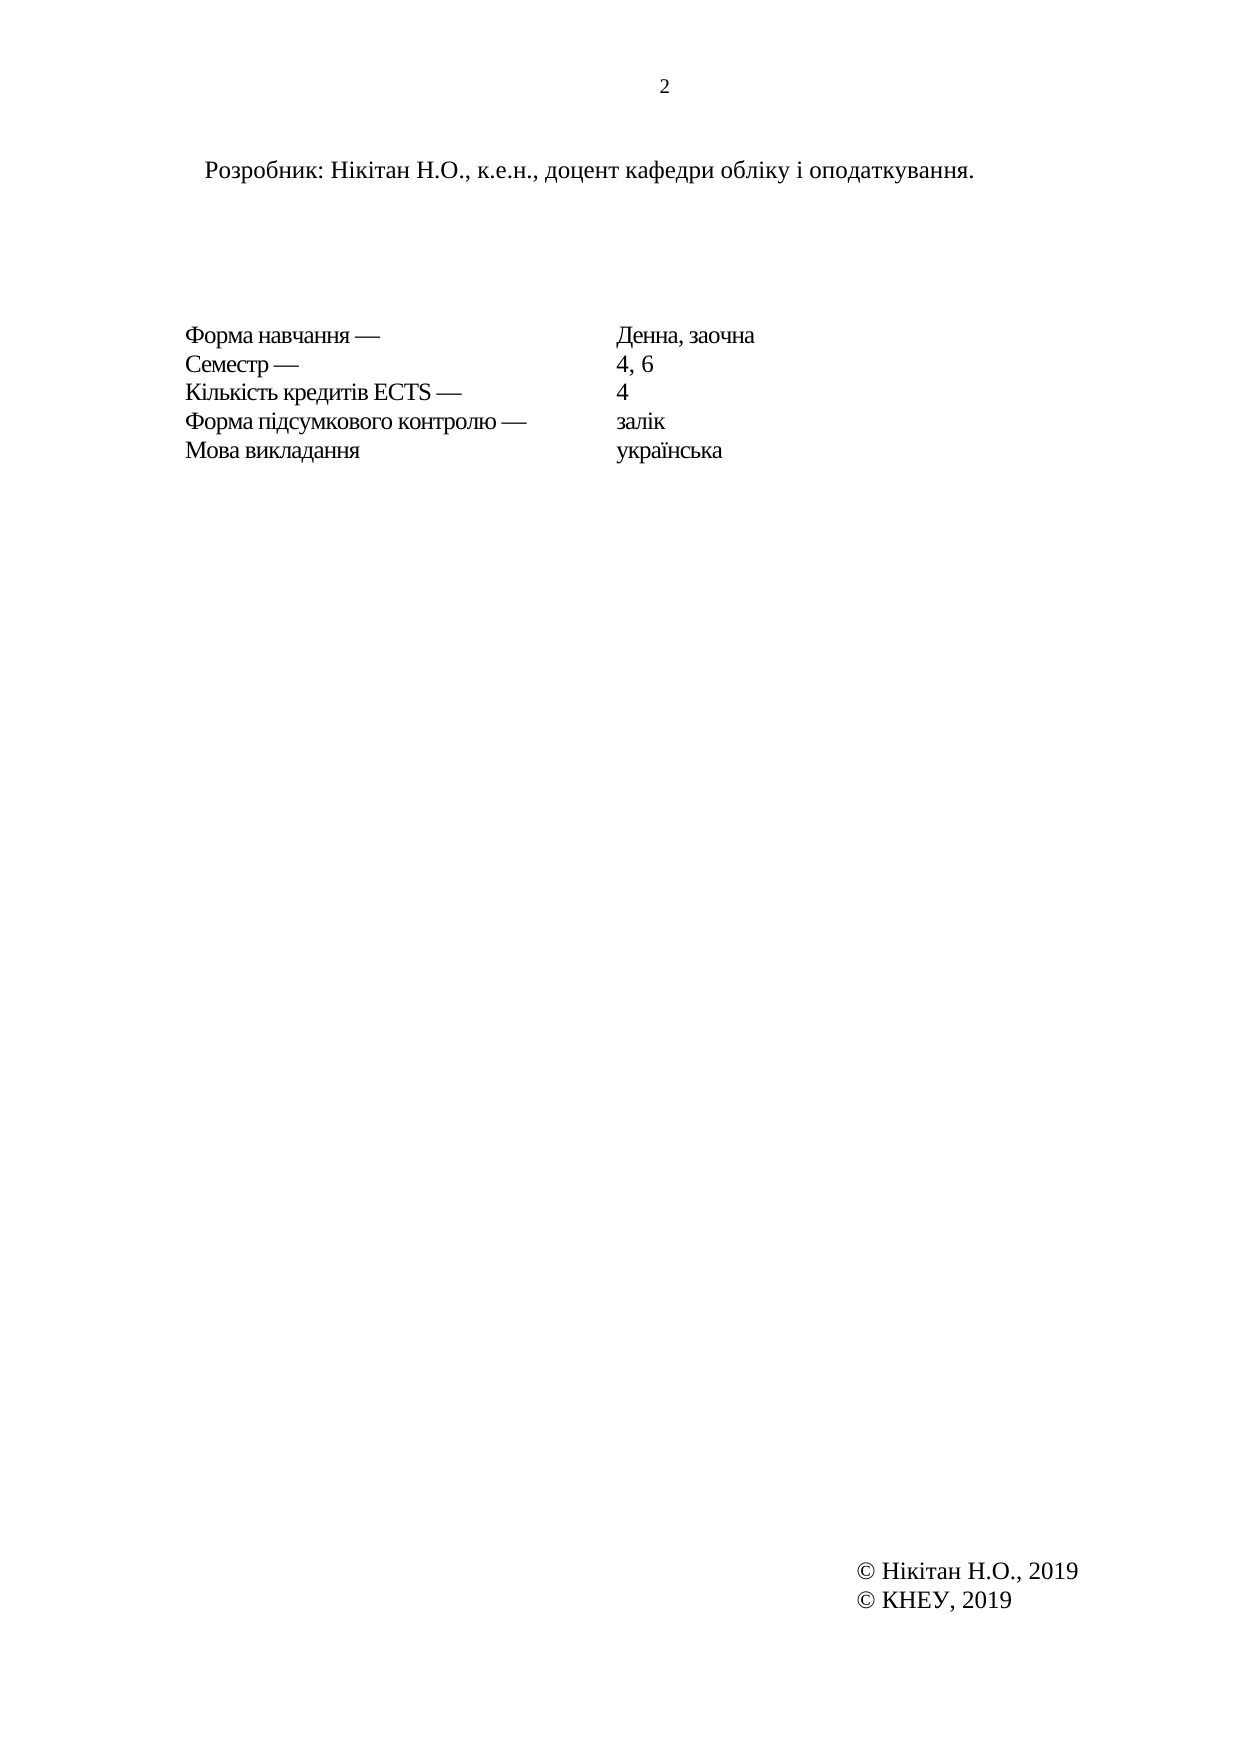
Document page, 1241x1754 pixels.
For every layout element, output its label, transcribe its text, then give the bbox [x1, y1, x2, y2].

table_cell Семестр — [174, 349, 605, 377]
table_cell українська [605, 435, 1133, 464]
text © КНЕУ, 2019 [856, 1585, 1152, 1614]
table_cell Форма підсумкового контролю — [174, 406, 605, 435]
text © Нікітан Н.О., 2019 [856, 1556, 1152, 1585]
text Розробник: Нікітан Н.О., к.е.н., доцент кафедри обліку і оподаткування. [177, 155, 1152, 184]
table_cell залік [605, 406, 1133, 435]
table_cell 4, 6 [605, 349, 1133, 377]
table_cell Кількість кредитів ECTS — [174, 378, 605, 406]
table_header Форма навчання — [174, 320, 605, 349]
table_cell Мова викладання [174, 435, 605, 464]
table_cell 4 [605, 378, 1133, 406]
table_header Денна, заочна [605, 320, 1133, 349]
